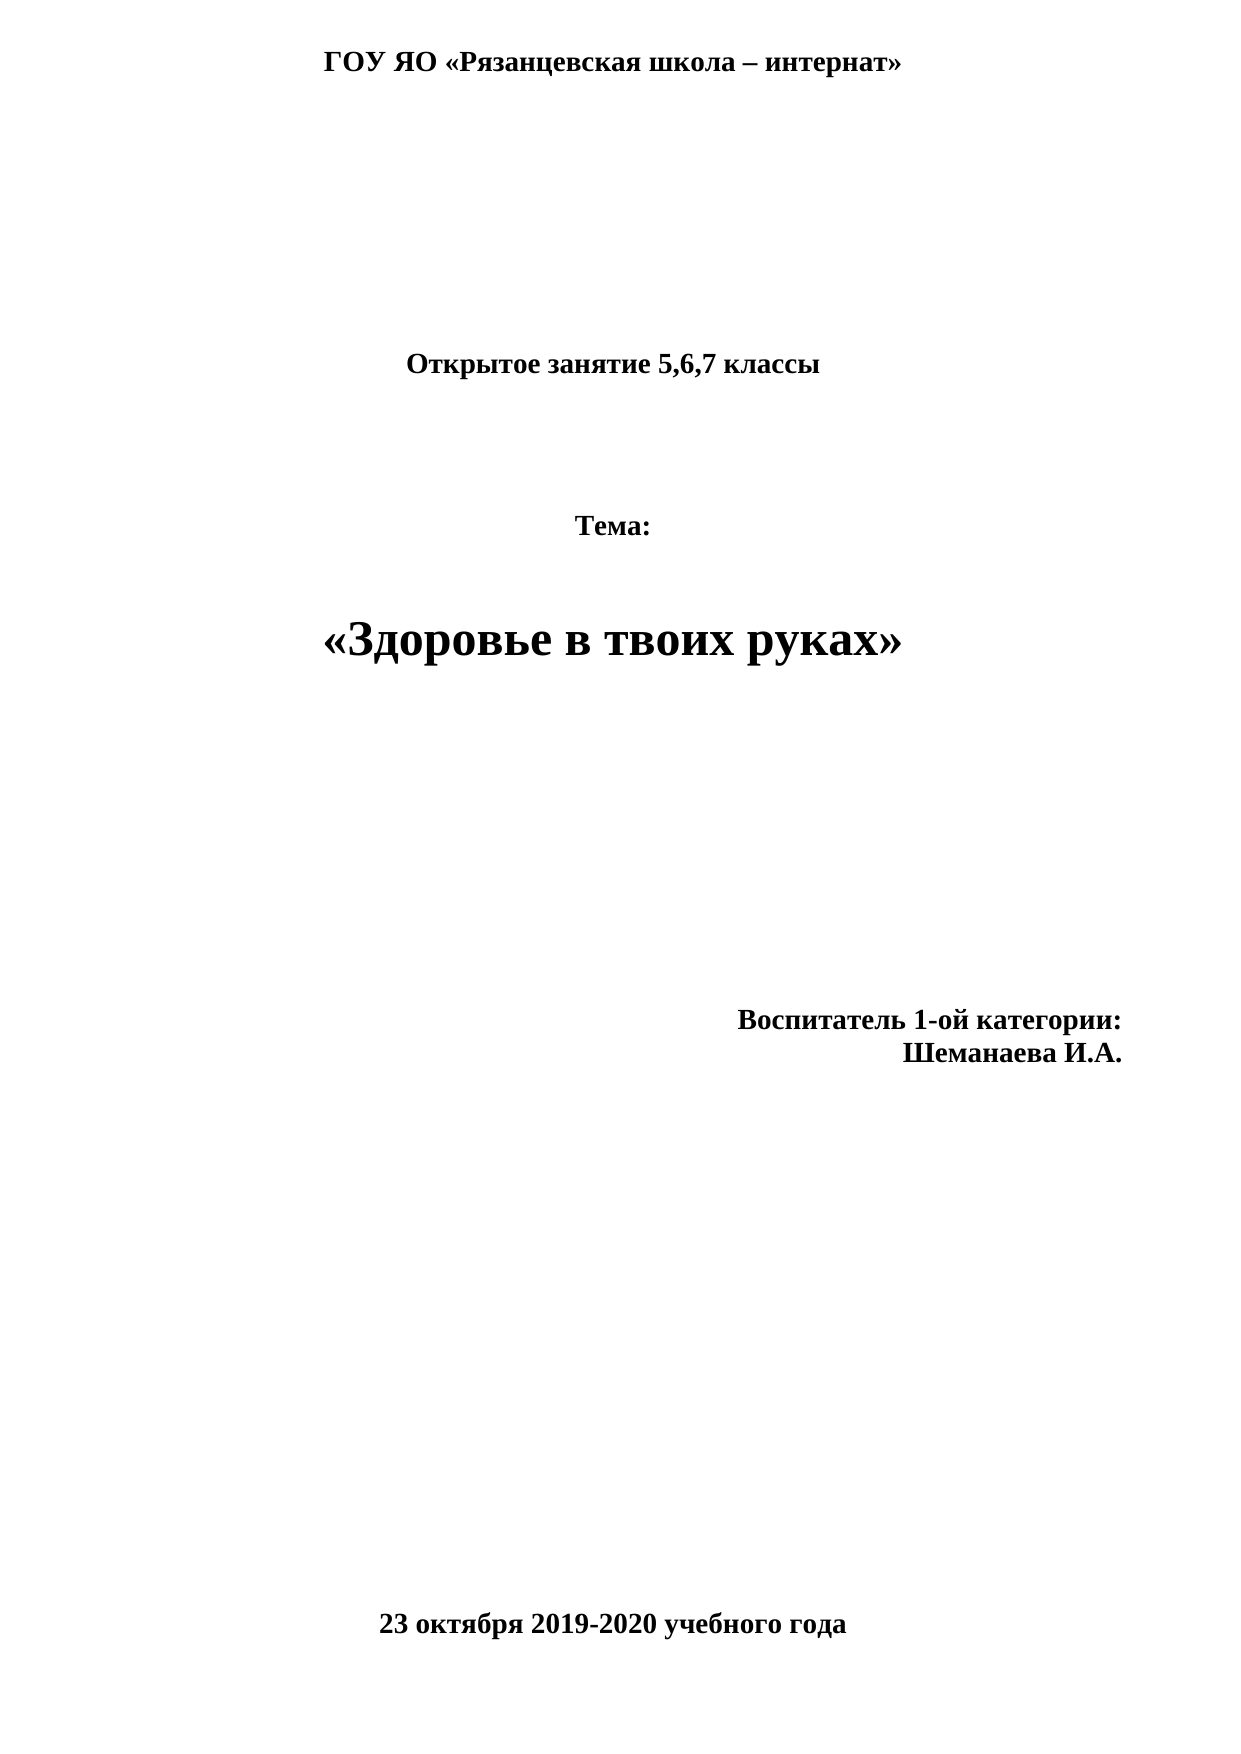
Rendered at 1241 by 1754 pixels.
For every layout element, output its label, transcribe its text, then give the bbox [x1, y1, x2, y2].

text Воспитатель 1-ой категории: Шеманаева И.А. [103, 1002, 1122, 1069]
text «Здоровье в твоих руках» [103, 609, 1122, 667]
text Открытое занятие 5,6,7 классы [103, 346, 1122, 380]
text ГОУ ЯО «Рязанцевская школа – интернат» [103, 44, 1122, 78]
text Тема: [103, 508, 1122, 542]
text 23 октября 2019-2020 учебного года [103, 1606, 1122, 1639]
